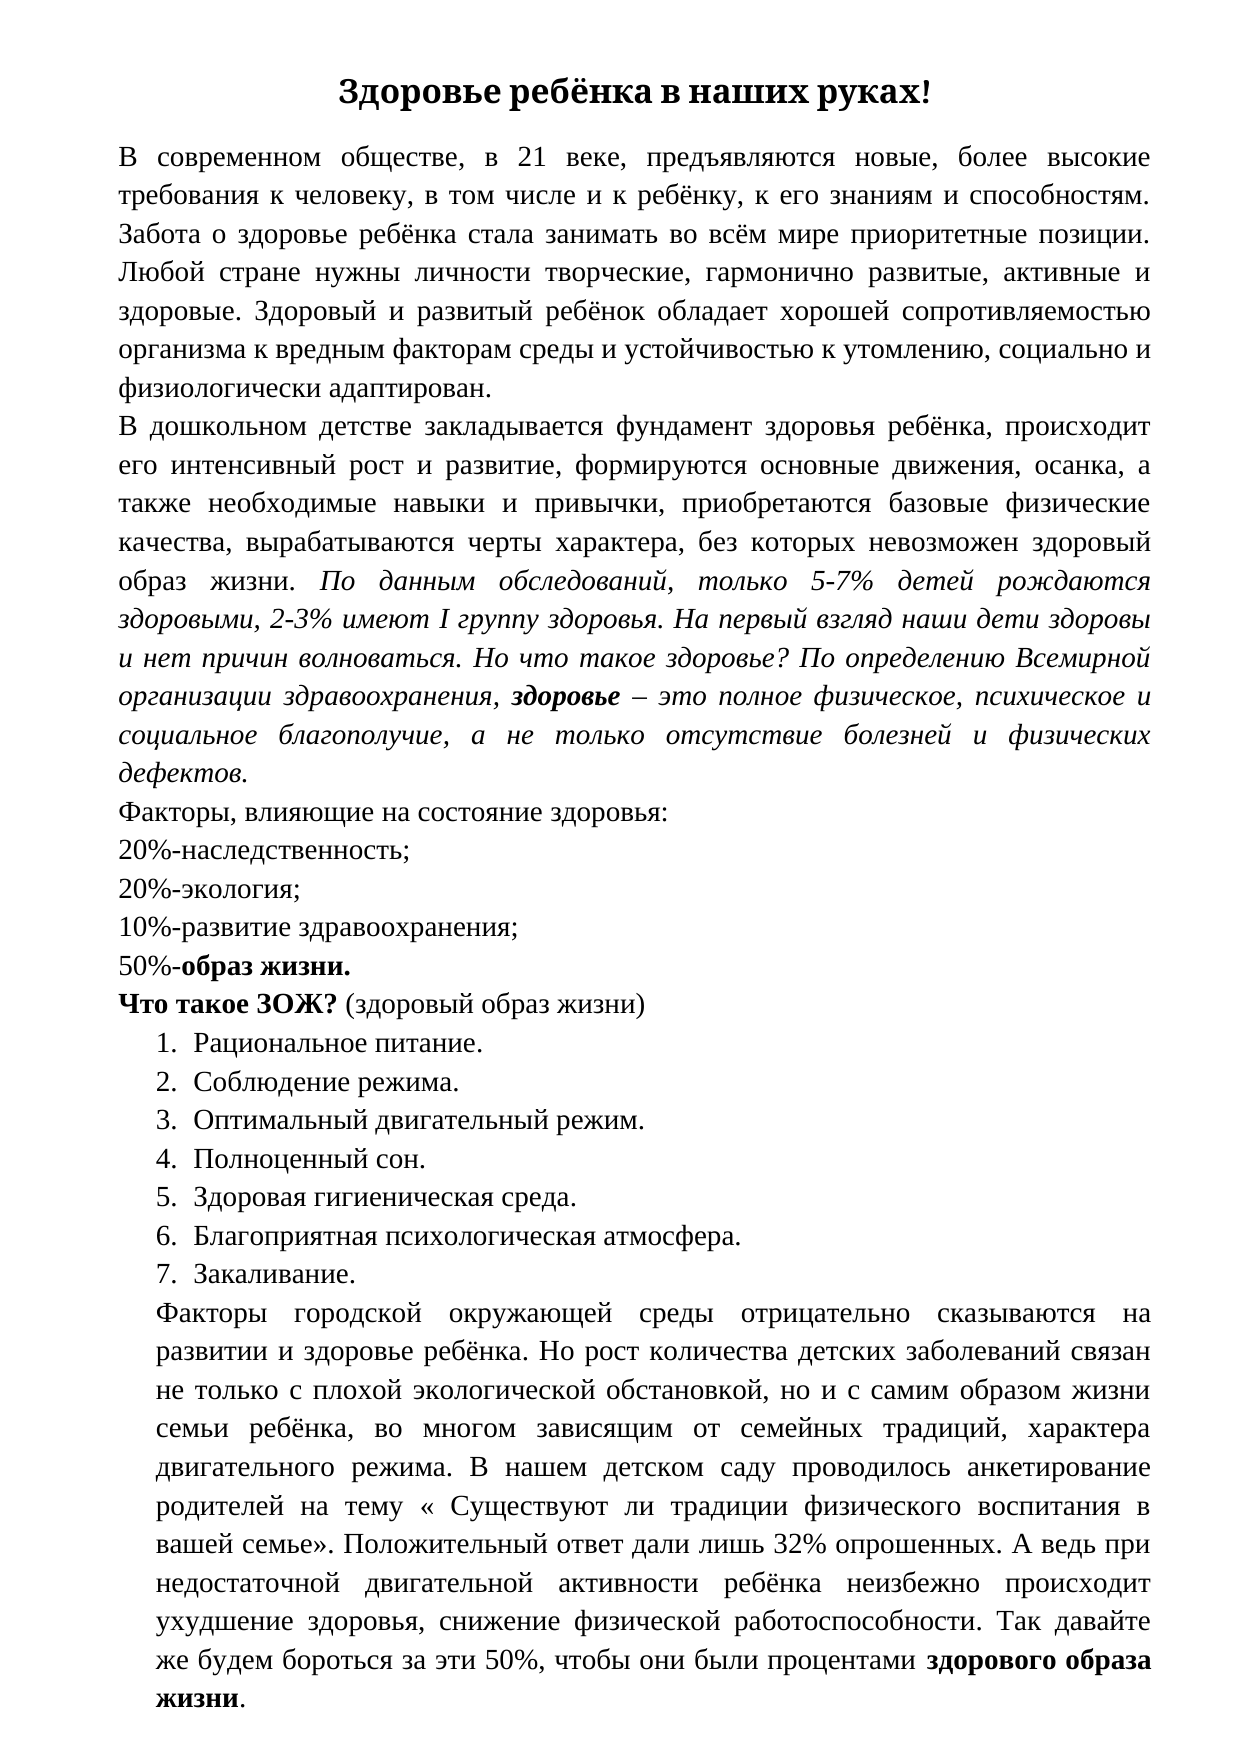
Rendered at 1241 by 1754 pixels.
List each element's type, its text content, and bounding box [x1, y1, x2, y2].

text В дошкольном детстве закладывается фундамент здоровья ребёнка, происходит его интенсивный рост и развитие, формируются основные движения, осанка, а также необходимые навыки и привычки, приобретаются базовые физические качества, вырабатываются черты характера, без которых невозможен здоровый образ жизни. По данным обследований, только 5-7% детей рождаются здоровыми, 2-3% имеют I группу здоровья. На первый взгляд наши дети здоровы и нет причин волноваться. Но что такое здоровье? По определению Всемирной организации здравоохранения, здоровье – это полное физическое, психическое и социальное благополучие, а не только отсутствие болезней и физических дефектов. [118, 408, 1152, 789]
text 10%-развитие здравоохранения; [118, 909, 1152, 943]
list Полноценный сон. [156, 1141, 1152, 1174]
list Оптимальный двигательный режим. [156, 1102, 1152, 1136]
text 20%-наследственность; [118, 832, 1152, 866]
text В современном обществе, в 21 веке, предъявляются новые, более высокие требования к человеку, в том числе и к ребёнку, к его знаниям и способностям. Забота о здоровье ребёнка стала занимать во всём мире приоритетные позиции. Любой стране нужны личности творческие, гармонично развитые, активные и здоровые. Здоровый и развитый ребёнок обладает хорошей сопротивляемостью организма к вредным факторам среды и устойчивостью к утомлению, социально и физиологически адаптирован. [118, 139, 1152, 403]
list Соблюдение режима. [156, 1064, 1152, 1097]
list Здоровая гигиеническая среда. [156, 1179, 1152, 1213]
text 50%-образ жизни. [118, 948, 1152, 982]
text 20%-экология; [118, 871, 1152, 904]
text Факторы, влияющие на состояние здоровья: [118, 794, 1152, 827]
list Благоприятная психологическая атмосфера. [156, 1218, 1152, 1251]
text Что такое ЗОЖ? (здоровый образ жизни) [118, 987, 1152, 1020]
text Здоровье ребёнка в наших руках! [118, 74, 1152, 112]
list Закаливание. [156, 1256, 1152, 1290]
list Рациональное питание. [156, 1025, 1152, 1059]
text Факторы городской окружающей среды отрицательно сказываются на развитии и здоровье ребёнка. Но рост количества детских заболеваний связан не только с плохой экологической обстановкой, но и с самим образом жизни семьи ребёнка, во многом зависящим от семейных традиций, характера двигательного режима. В нашем детском саду проводилось анкетирование родителей на тему « Существуют ли традиции физического воспитания в вашей семье». Положительный ответ дали лишь 32% опрошенных. А ведь при недостаточной двигательной активности ребёнка неизбежно происходит ухудшение здоровья, снижение физической работоспособности. Так давайте же будем бороться за эти 50%, чтобы они были процентами здорового образа жизни. [156, 1295, 1152, 1714]
